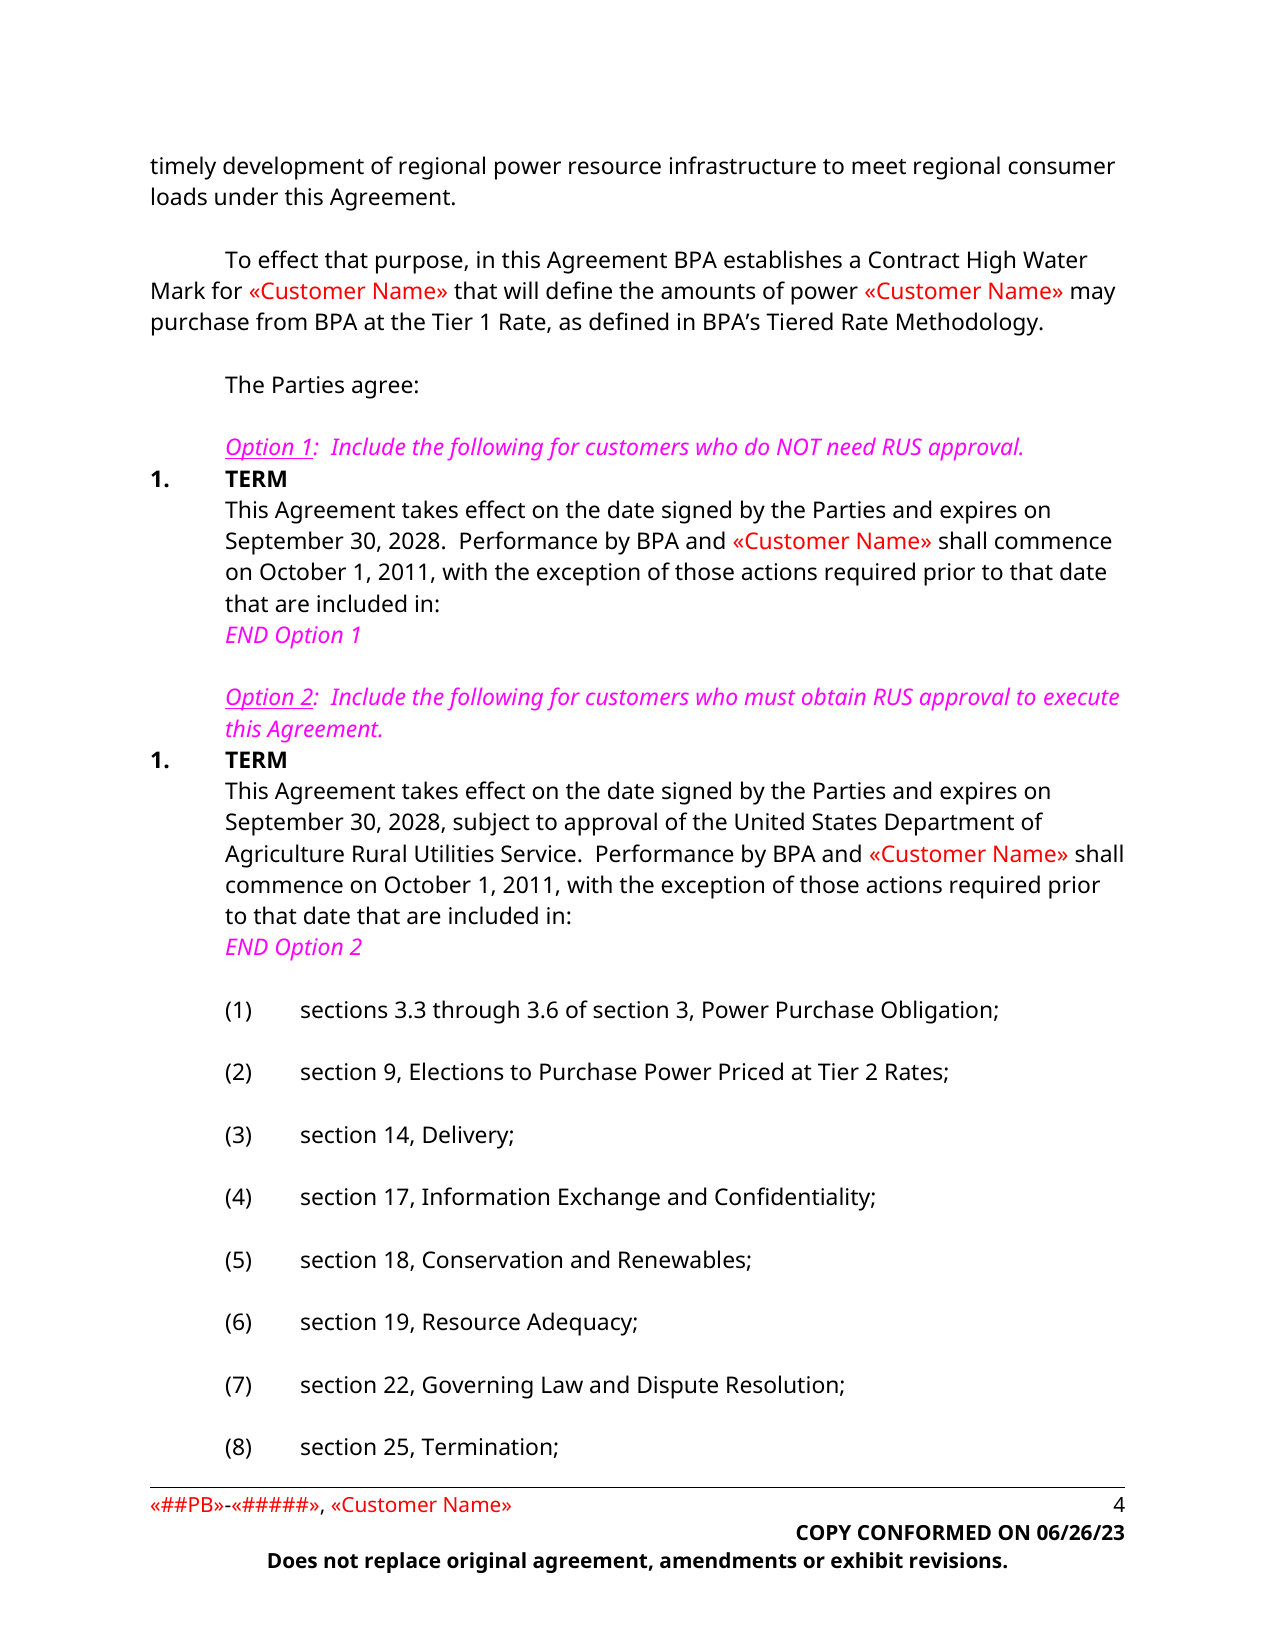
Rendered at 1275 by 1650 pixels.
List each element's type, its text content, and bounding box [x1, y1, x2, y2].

text (7) section 22, Governing Law and Dispute Resolution; [225, 1369, 1125, 1400]
text (4) section 17, Information Exchange and Confidentiality; [225, 1181, 1125, 1212]
text The Parties agree: [150, 369, 1125, 400]
text (6) section 19, Resource Adequacy; [225, 1306, 1125, 1337]
text Option 1: Include the following for customers who do NOT need RUS approval. [225, 431, 1125, 462]
text (1) sections 3.3 through 3.6 of section 3, Power Purchase Obligation; [225, 994, 1125, 1025]
text This Agreement takes effect on the date signed by the Parties and expires on September 30, 2028, subject to approval of the United States Department of Agriculture Rural Utilities Service. Performance by BPA and «Customer Name» shall commence on October 1, 2011, with the exception of those actions required prior to that date that are included in: [225, 775, 1125, 931]
text 1. TERM(09/08/08 Version) [150, 744, 1125, 775]
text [150, 150, 1125, 212]
text END Option 2 [225, 931, 1125, 962]
text (3) section 14, Delivery; [225, 1119, 1125, 1150]
text 1. TERM(08/15/08 Version) [150, 462, 1125, 494]
text (2) section 9, Elections to Purchase Power Priced at Tier 2 Rates; [225, 1056, 1125, 1087]
text (5) section 18, Conservation and Renewables; [225, 1244, 1125, 1275]
text (8) section 25, Termination; [225, 1431, 1125, 1462]
text To effect that purpose, in this Agreement BPA establishes a Contract High Water Mark for «Customer Name» that will define the amounts of power «Customer Name» may purchase from BPA at the Tier 1 Rate, as defined in BPA’s Tiered Rate Methodology. [150, 244, 1125, 337]
text This Agreement takes effect on the date signed by the Parties and expires on September 30, 2028. Performance by BPA and «Customer Name» shall commence on October 1, 2011, with the exception of those actions required prior to that date that are included in: [225, 494, 1125, 619]
text END Option 1 [225, 619, 1125, 650]
text Option 2: Include the following for customers who must obtain RUS approval to execute this Agreement. [225, 681, 1125, 744]
